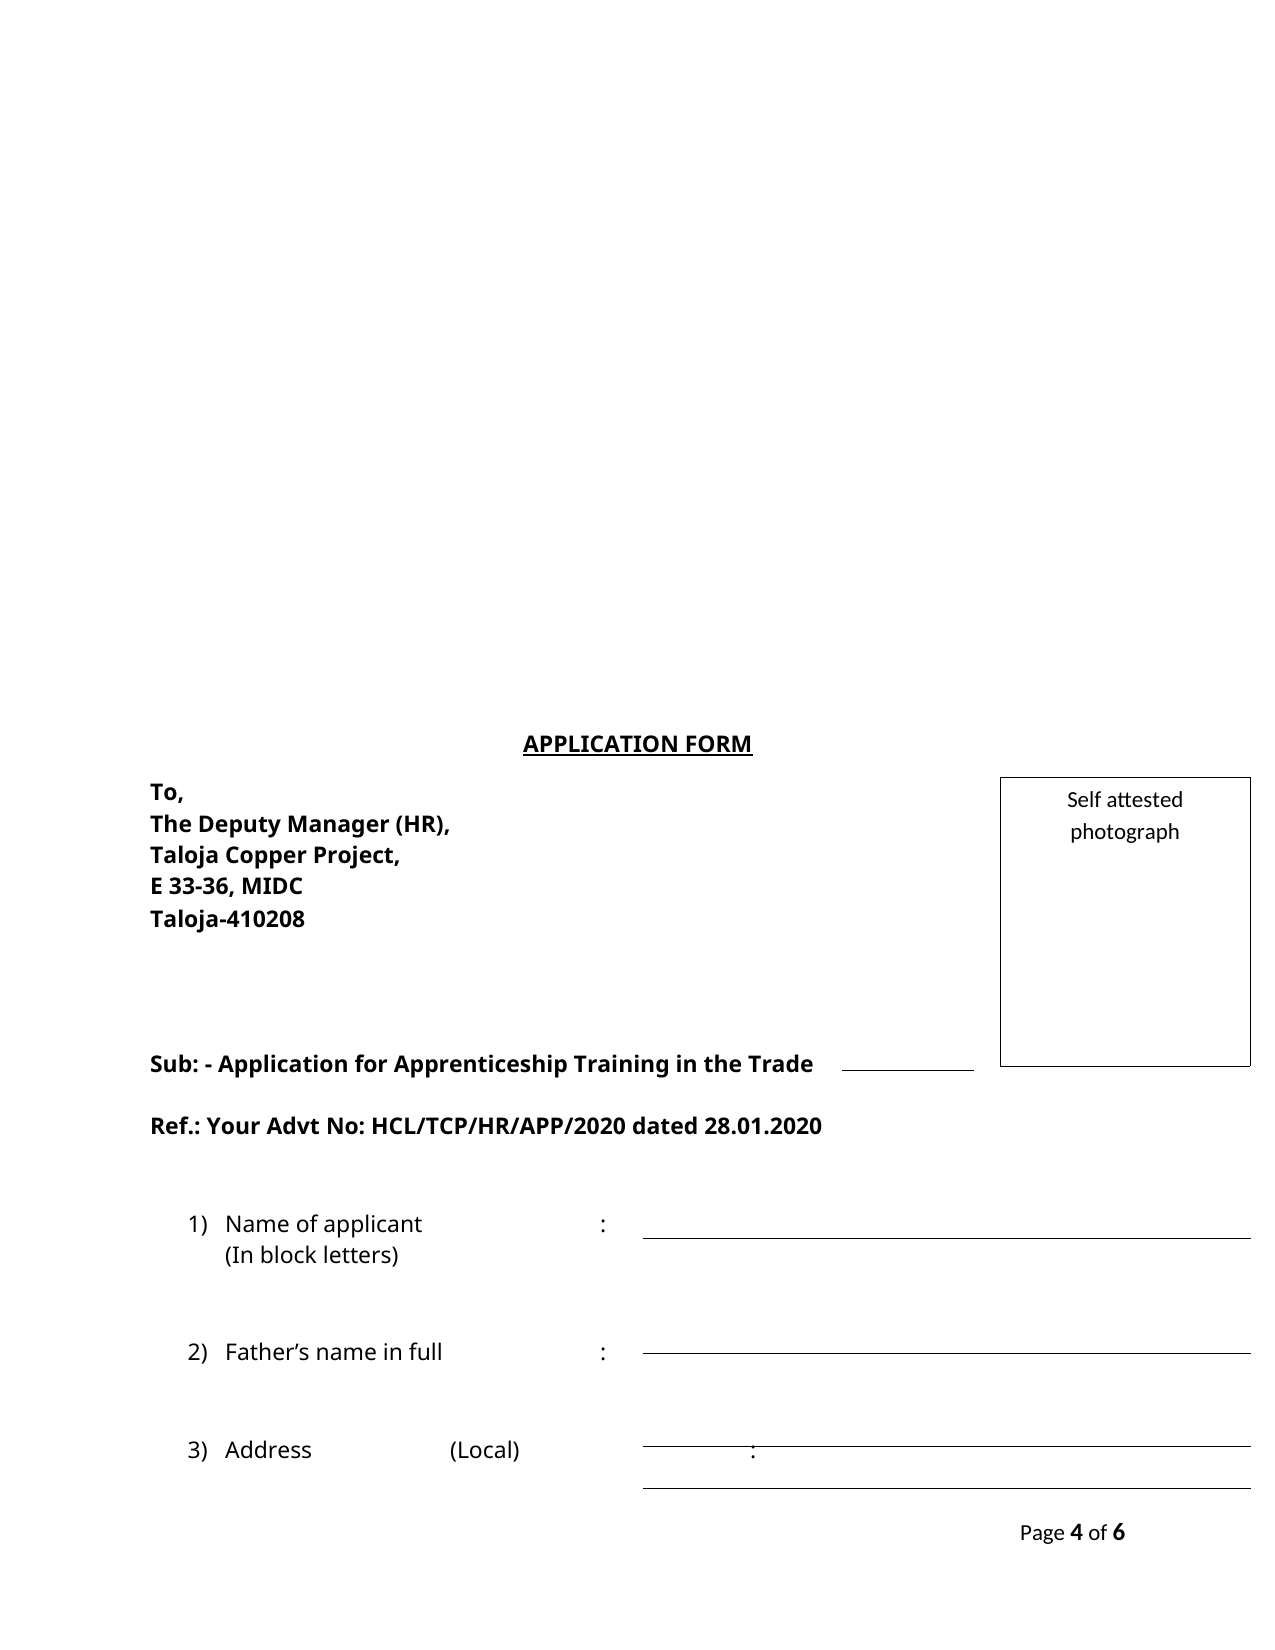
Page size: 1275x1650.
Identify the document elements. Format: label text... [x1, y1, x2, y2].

text E 33-36, MIDC [150, 870, 1000, 901]
text Ref.: Your Advt No: HCL/TCP/HR/APP/2020 dated 28.01.2020 [150, 1110, 1125, 1141]
list Father’s name in full : [187, 1336, 1125, 1367]
list Name of applicant : [187, 1207, 1125, 1239]
text APPLICATION FORM [150, 727, 1125, 759]
text (In block letters) [150, 1239, 1125, 1270]
text Taloja Copper Project, [150, 839, 1000, 870]
text Taloja-410208 [150, 903, 1000, 934]
text The Deputy Manager (HR), [150, 807, 1000, 839]
text Sub: - Application for Apprenticeship Training in the Trade [150, 1047, 1125, 1079]
list Address (Local) : [187, 1434, 1125, 1465]
text To, [150, 776, 1125, 807]
